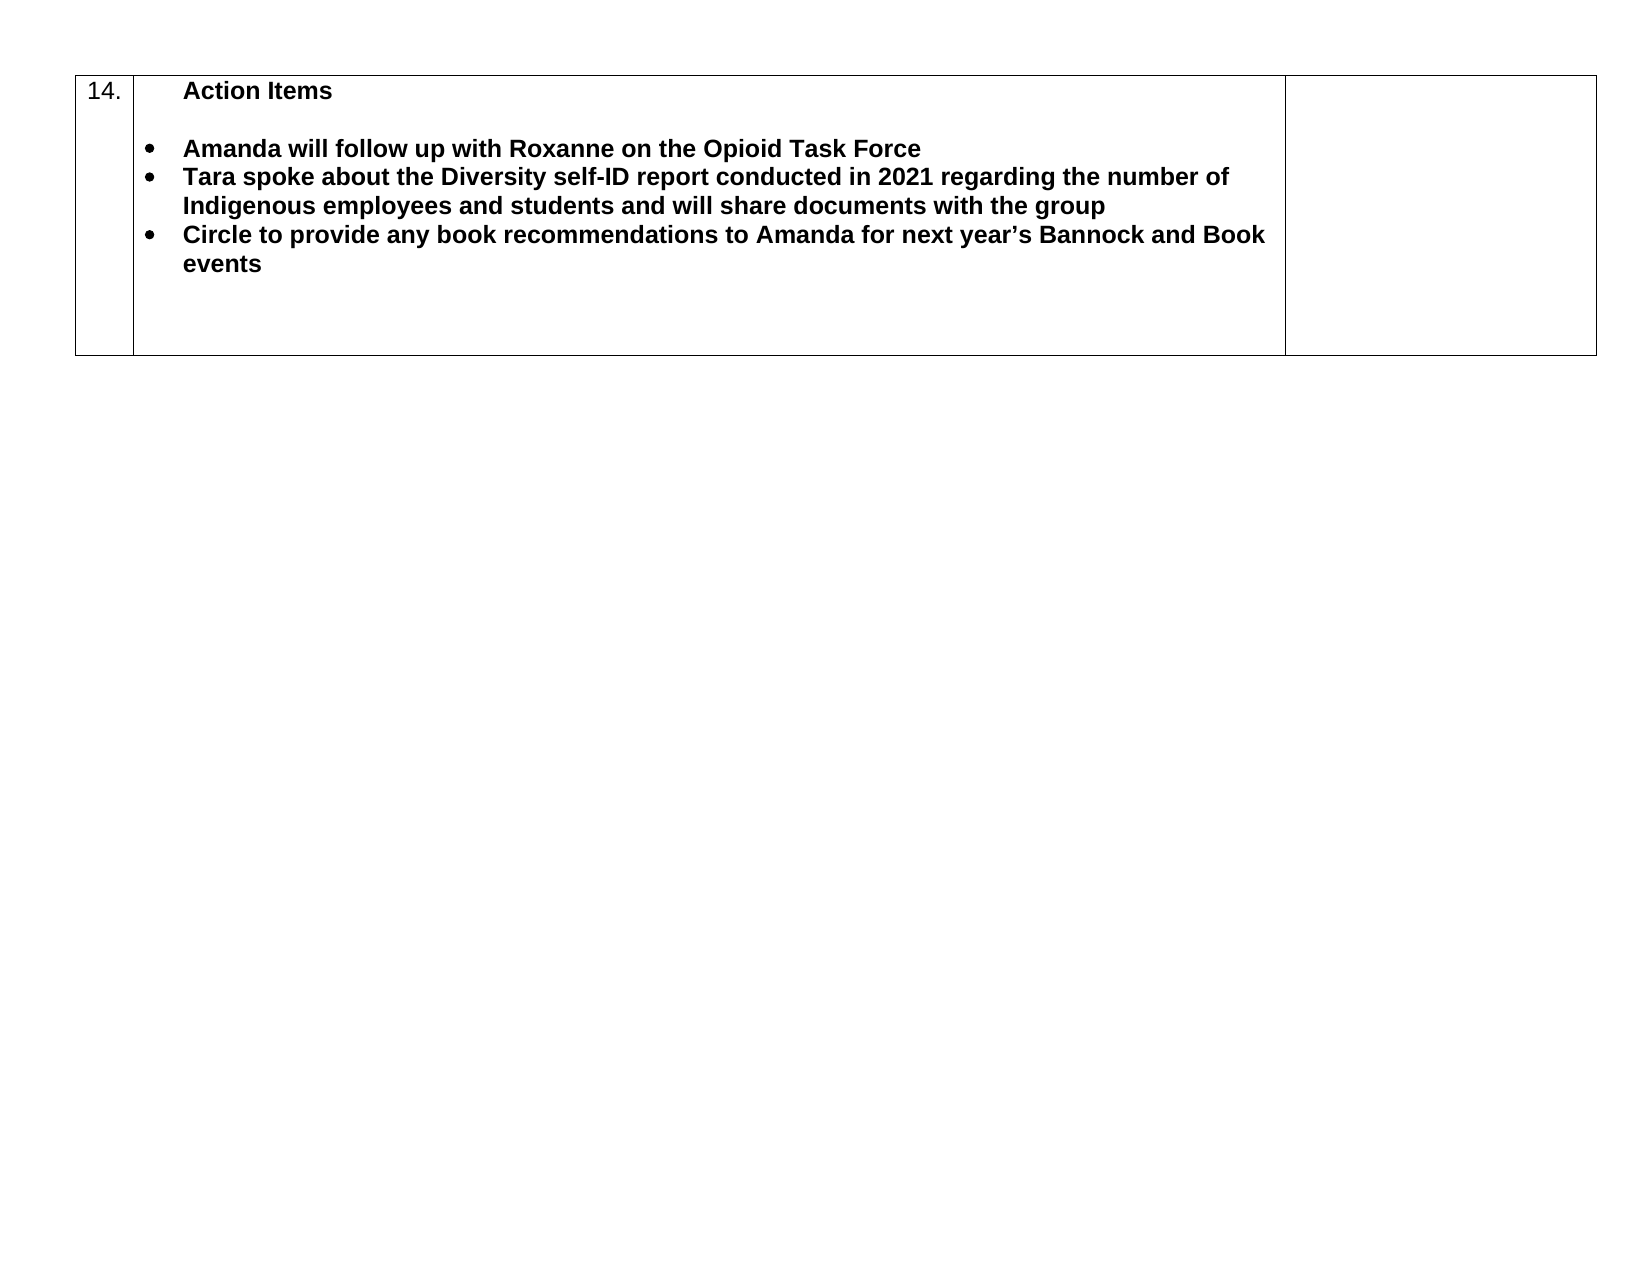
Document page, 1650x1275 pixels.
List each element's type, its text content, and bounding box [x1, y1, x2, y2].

table_cell 14. [76, 76, 133, 354]
table_cell Action Items Amanda will follow up with Roxanne on the Opioid Task Force Tara spoke about the Diversity self-ID report conducted in 2021 regarding the number of Indigenous employees and students and will share documents with the group Circle to provide any book recommendations to Amanda for next year’s Bannock and Book events [134, 76, 1285, 354]
table_cell [1286, 76, 1596, 354]
